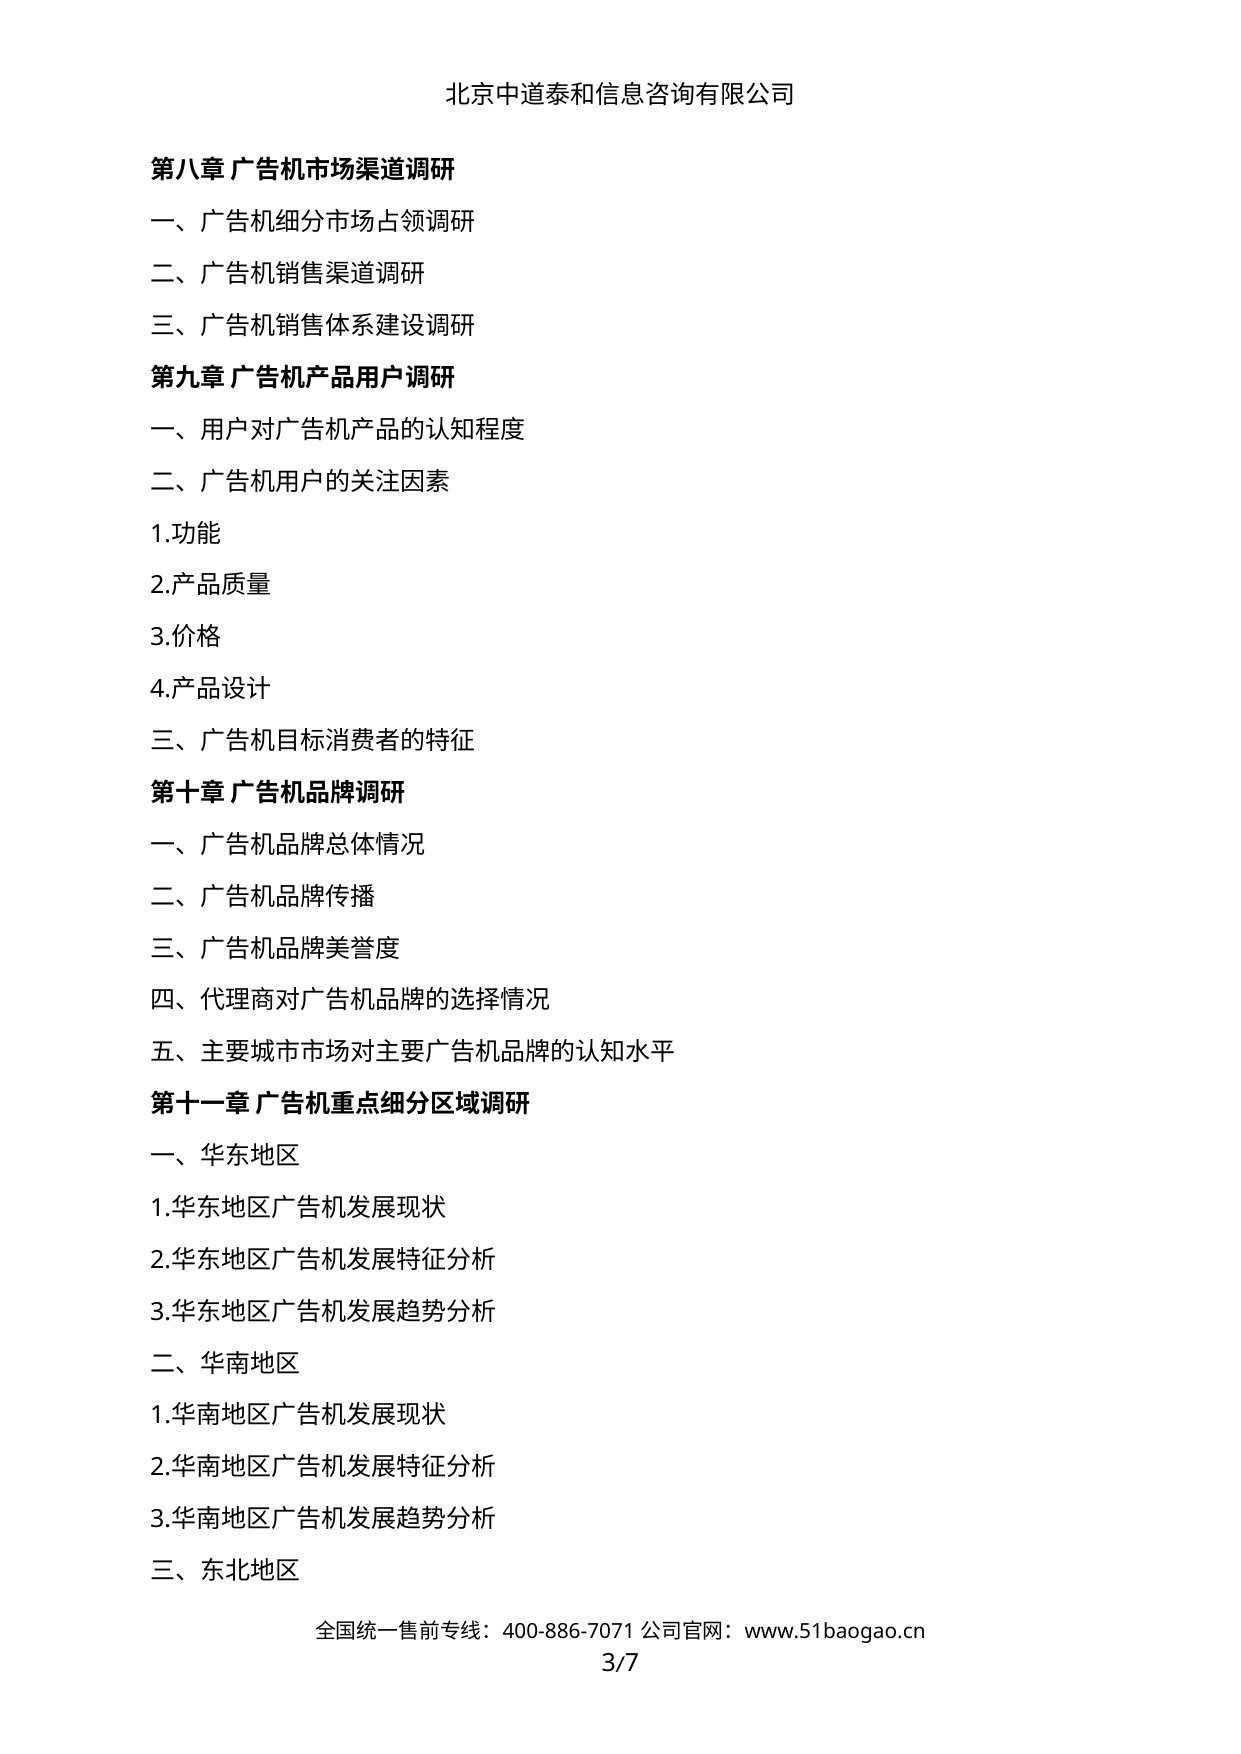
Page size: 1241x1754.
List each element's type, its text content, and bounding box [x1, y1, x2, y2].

text 4.产品设计 [150, 669, 1090, 705]
text 五、主要城市市场对主要广告机品牌的认知水平 [150, 1032, 1090, 1068]
text 四、代理商对广告机品牌的选择情况 [150, 980, 1090, 1016]
text 一、华东地区 [150, 1136, 1090, 1172]
text 三、广告机目标消费者的特征 [150, 721, 1090, 757]
text 三、东北地区 [150, 1551, 1090, 1587]
text 三、广告机品牌美誉度 [150, 928, 1090, 964]
text 1.华东地区广告机发展现状 [150, 1187, 1090, 1224]
text 二、广告机品牌传播 [150, 876, 1090, 912]
text 3.华南地区广告机发展趋势分析 [150, 1499, 1090, 1535]
text 一、用户对广告机产品的认知程度 [150, 409, 1090, 446]
text 一、广告机细分市场占领调研 [150, 202, 1090, 238]
text 第九章 广告机产品用户调研 [150, 357, 1090, 394]
text 2.华东地区广告机发展特征分析 [150, 1239, 1090, 1276]
text 2.华南地区广告机发展特征分析 [150, 1447, 1090, 1483]
text 1.华南地区广告机发展现状 [150, 1395, 1090, 1431]
text 1.功能 [150, 513, 1090, 549]
text 二、广告机用户的关注因素 [150, 461, 1090, 497]
text 第八章 广告机市场渠道调研 [150, 150, 1090, 186]
text 第十一章 广告机重点细分区域调研 [150, 1084, 1090, 1120]
text 三、广告机销售体系建设调研 [150, 306, 1090, 342]
text 一、广告机品牌总体情况 [150, 824, 1090, 861]
text 3.华东地区广告机发展趋势分析 [150, 1291, 1090, 1327]
text 第十章 广告机品牌调研 [150, 772, 1090, 809]
text 二、华南地区 [150, 1343, 1090, 1379]
text 3.价格 [150, 617, 1090, 653]
text 二、广告机销售渠道调研 [150, 254, 1090, 290]
text 2.产品质量 [150, 565, 1090, 601]
